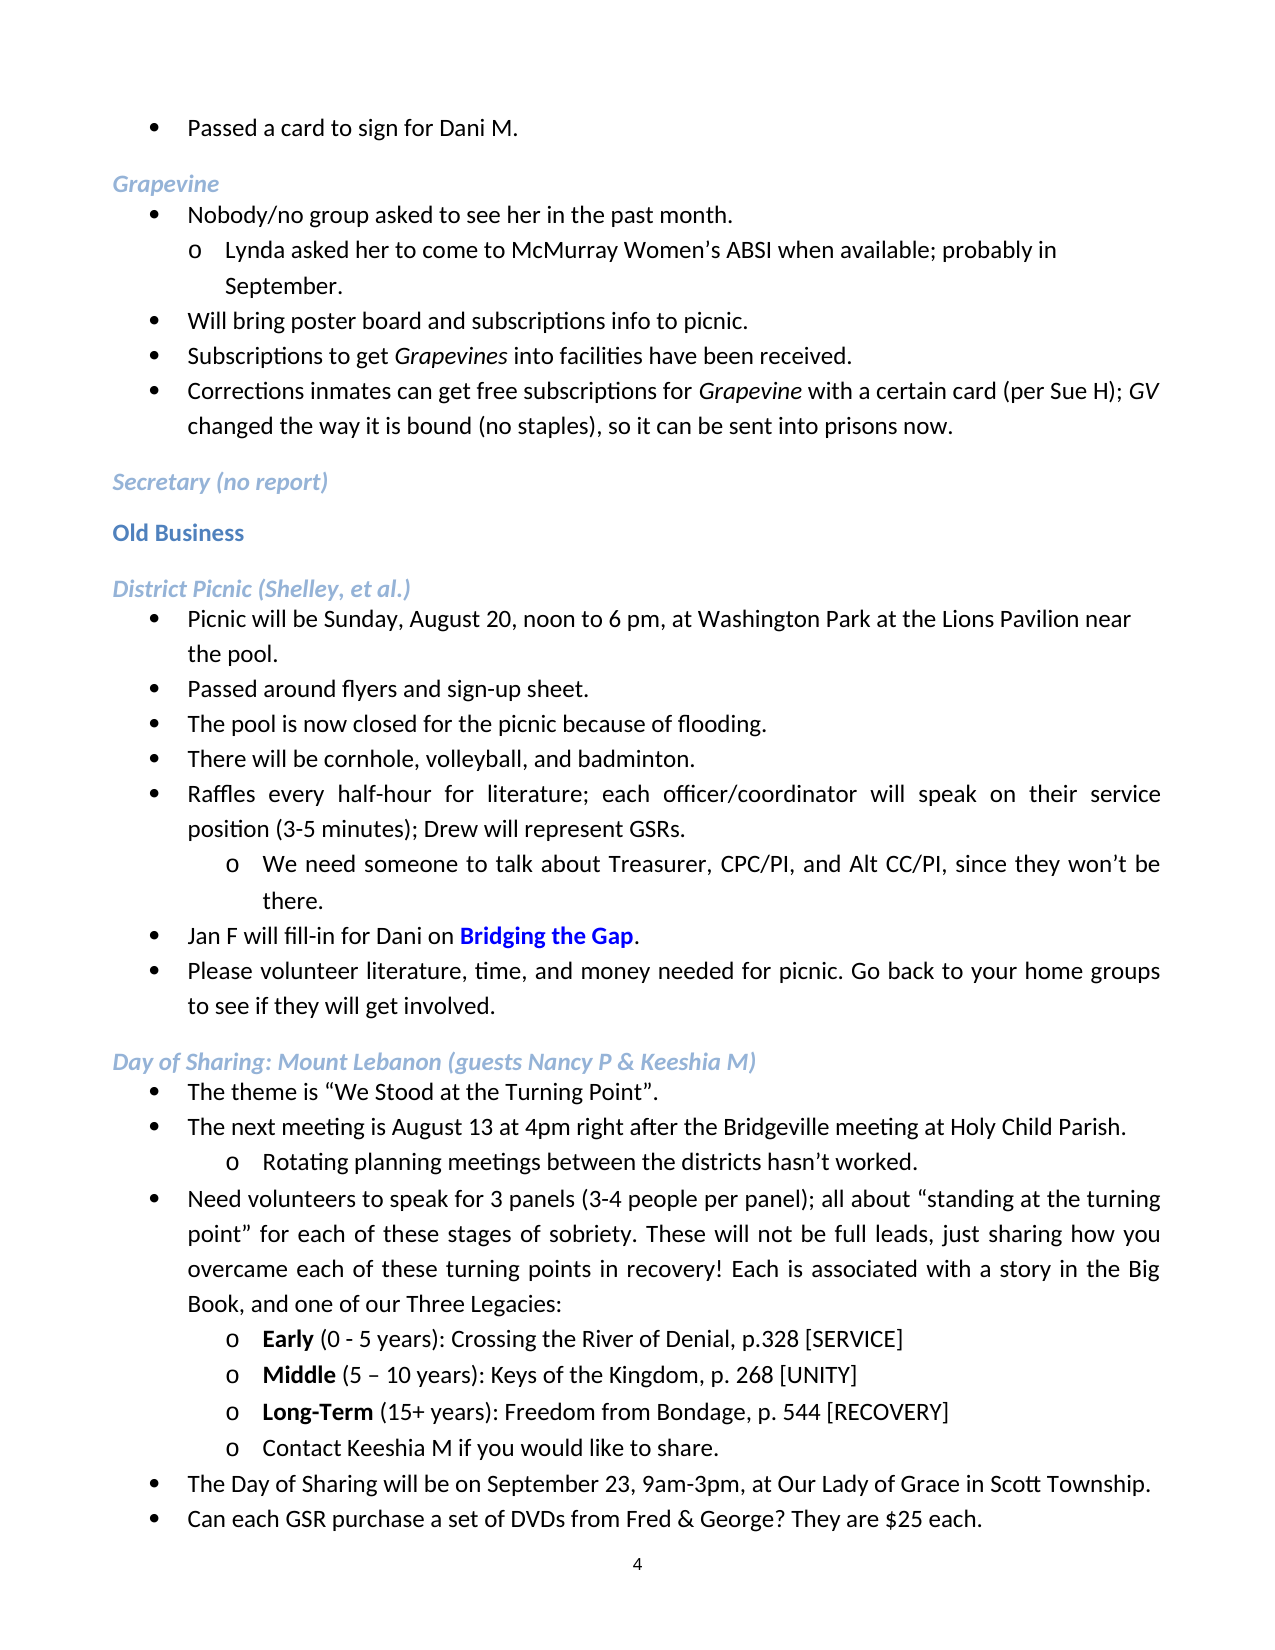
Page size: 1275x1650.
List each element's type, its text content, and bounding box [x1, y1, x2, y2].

list Can each GSR purchase a set of DVDs from Fred & George? They are $25 each. [150, 1503, 1162, 1534]
list Please volunteer literature, time, and money needed for picnic. Go back to your home groups to see if they will get involved. [150, 955, 1162, 1020]
list Subscriptions to get Grapevines into facilities have been received. [150, 340, 1162, 371]
list Long-Term (15+ years): Freedom from Bondage, p. 544 [RECOVERY] [225, 1396, 1162, 1427]
list Picnic will be Sunday, August 20, noon to 6 pm, at Washington Park at the Lions Pavilion near the pool. [150, 604, 1162, 669]
list Jan F will fill-in for Dani on Bridging the Gap. [150, 920, 1162, 950]
subtitle Secretary (no report) [112, 466, 1162, 496]
list Early (0 - 5 years): Crossing the River of Denial, p.328 [SERVICE] [225, 1323, 1162, 1354]
subtitle Day of Sharing: Mount Lebanon (guests Nancy P & Keeshia M) [112, 1046, 1162, 1076]
list Middle (5 – 10 years): Keys of the Kingdom, p. 268 [UNITY] [225, 1359, 1162, 1391]
list Rotating planning meetings between the districts hasn’t worked. [225, 1146, 1162, 1178]
list There will be cornhole, volleyball, and badminton. [150, 744, 1162, 774]
list The theme is “We Stood at the Turning Point”. [150, 1076, 1162, 1107]
list Passed a card to sign for Dani M. [150, 112, 1162, 143]
subtitle Grapevine [112, 168, 1162, 199]
list Raffles every half-hour for literature; each officer/coordinator will speak on their service position (3-5 minutes); Drew will represent GSRs. [150, 779, 1162, 844]
list The Day of Sharing will be on September 23, 9am-3pm, at Our Lady of Grace in Scott Township. [150, 1468, 1162, 1499]
list Corrections inmates can get free subscriptions for Grapevine with a certain card (per Sue H); GV changed the way it is bound (no staples), so it can be sent into prisons now. [150, 375, 1162, 441]
list The next meeting is August 13 at 4pm right after the Bridgeville meeting at Holy Child Parish. [150, 1111, 1162, 1142]
list Need volunteers to speak for 3 panels (3-4 people per panel); all about “standing at the turning point” for each of these stages of sobriety. These will not be full leads, just sharing how you overcame each of these turning points in recovery! Each is associated with a story in the Big Book, and one of our Three Legacies: [150, 1183, 1162, 1318]
list The pool is now closed for the picnic because of flooding. [150, 709, 1162, 739]
list Passed around flyers and sign-up sheet. [150, 674, 1162, 704]
list Lynda asked her to come to McMurray Women’s ABSI when available; probably in September. [187, 234, 1162, 301]
list Nobody/no group asked to see her in the past month. [150, 199, 1162, 229]
subtitle Old Business [112, 517, 1162, 548]
list Contact Keeshia M if you would like to share. [225, 1432, 1162, 1464]
list Will bring poster board and subscriptions info to picnic. [150, 305, 1162, 336]
list We need someone to talk about Treasurer, CPC/PI, and Alt CC/PI, since they won’t be there. [225, 849, 1162, 915]
subtitle District Picnic (Shelley, et al.) [112, 573, 1162, 604]
